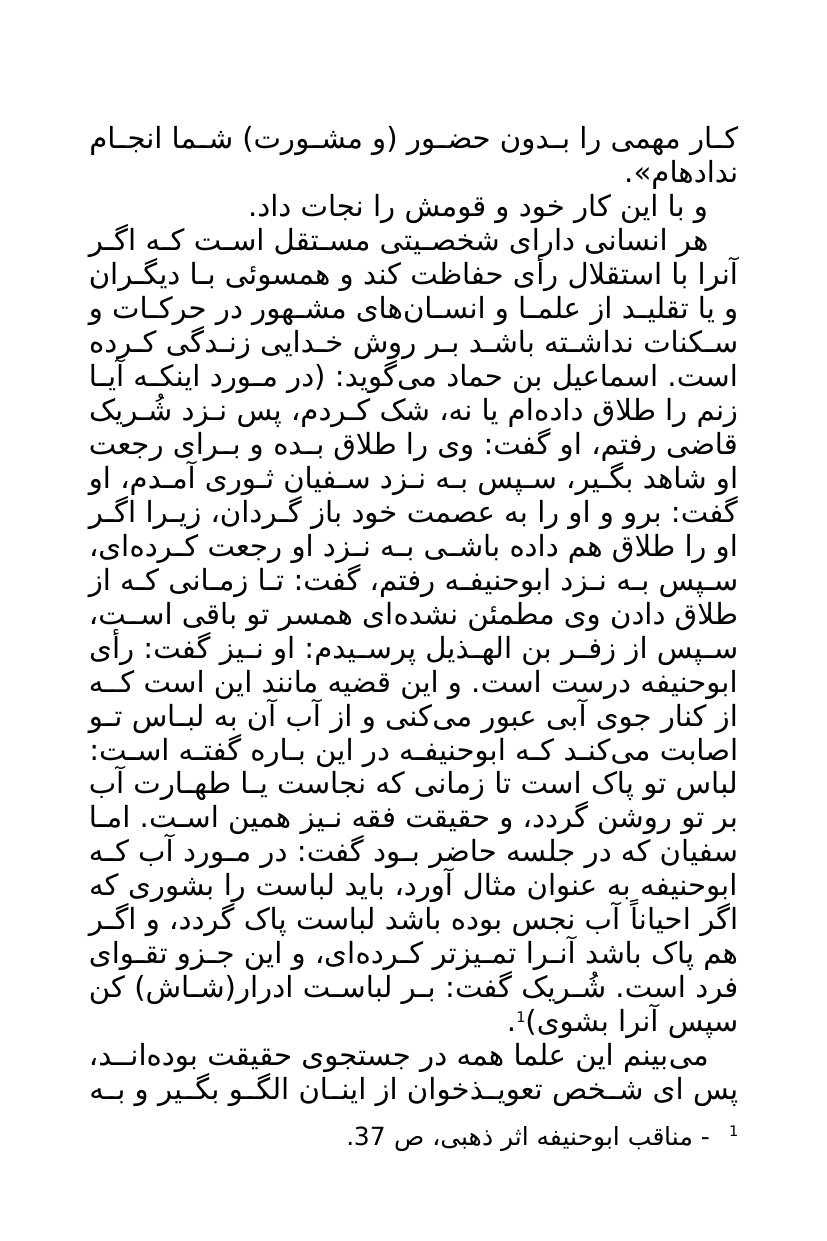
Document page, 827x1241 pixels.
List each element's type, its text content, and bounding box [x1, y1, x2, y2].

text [89, 1038, 738, 1106]
text هر انسانی دارای شخصیتی مستقل است که اگر آنرا با استقلال رأی حفاظت کند و همسوئی با دیگران و یا تقلید از علما و انسان‌های مشهور در حرکات و سکنات نداشته باشد بر روش خدایی زندگی کرده است. اسماعیل بن حماد می‌گوید: (در مورد اینکه آیا زنم را طلاق داده‌ام یا نه، شک کردم، پس نزد شُریک قاضی رفتم، او گفت: وی را طلاق بده و برای رجعت او شاهد بگیر، سپس به نزد سفیان ثوری آمدم، او گفت: برو و او را به عصمت خود باز گردان، زیرا اگر او را طلاق هم داده باشی به نزد او رجعت کرده‌ای، سپس به نزد ابوحنیفه رفتم، گفت: تا زمانی که از طلاق دادن وی مطمئن نشده‌ای همسر تو باقی است، سپس از زفر بن الهذیل پرسیدم: او نیز گفت: رأی ابوحنیفه درست است. و این قضیه مانند این است که از کنار جوی آبی عبور می‌کنی و از آب آن به لباس تو اصابت می‌کند که ابوحنیفه در این باره گفته است: لباس تو پاک است تا زمانی که نجاست یا طهارت آب بر تو روشن گردد، و حقیقت فقه نیز همین است. اما سفیان که در جلسه حاضر بود گفت: در مورد آب که ابوحنیفه به عنوان مثال آورد، باید لباست را بشوری که اگر احیاناً آب نجس بوده باشد لباست پاک گردد، و اگر هم پاک باشد آنرا تمیزتر کرده‌ای، و این جزو تقوای فرد است. شُریک گفت: بر لباست ادرار(شاش) کن سپس آنرا بشوی). [89, 223, 738, 1038]
text و با این کار خود و قومش را نجات داد. [89, 189, 738, 223]
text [89, 122, 738, 189]
